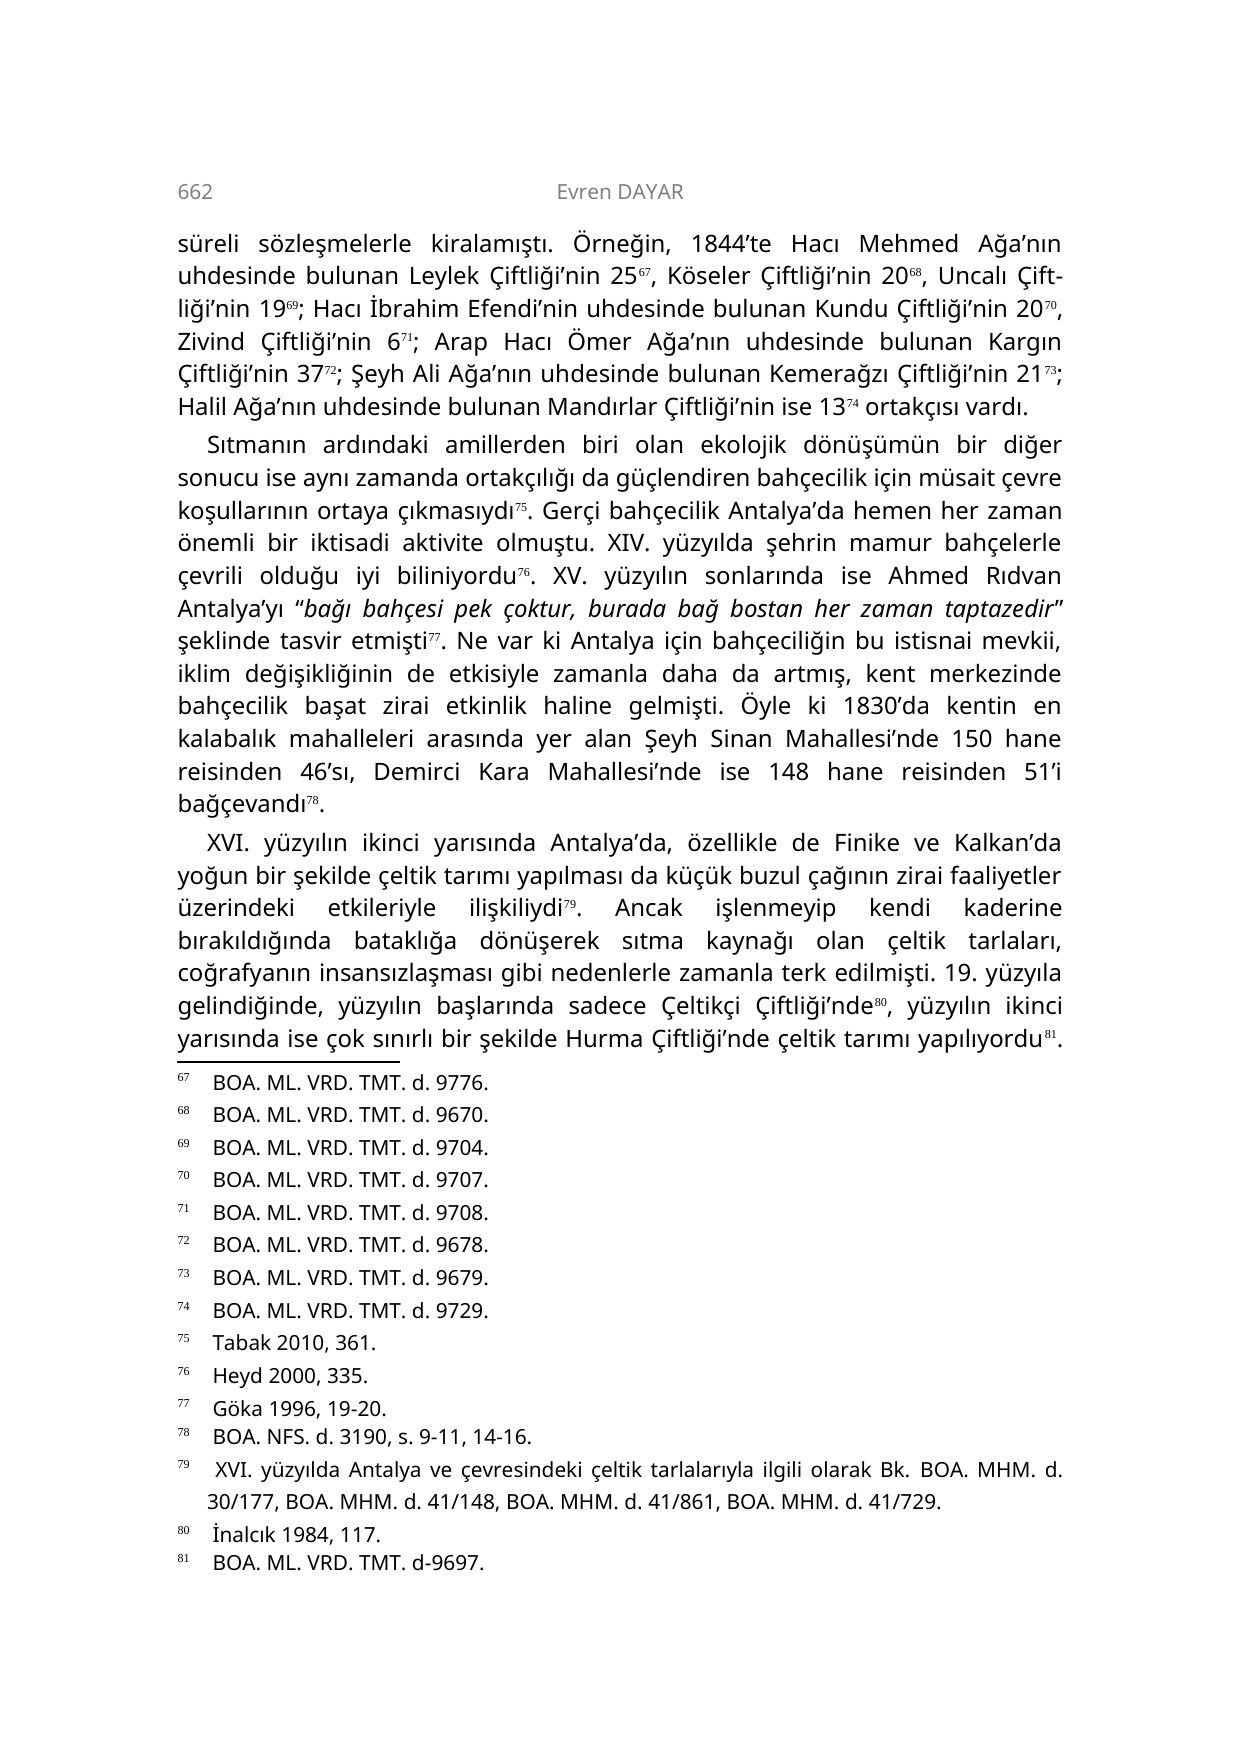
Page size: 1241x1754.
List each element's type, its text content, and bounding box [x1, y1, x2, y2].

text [177, 226, 1063, 422]
text XVI. yüzyılın ikinci yarısında Antalya’da, özellikle de Finike ve Kalkan’da yoğun bir şekilde çeltik tarımı yapılması da küçük buzul çağının zirai faaliyetler üzerindeki etkileriyle ilişkiliydi. Ancak işlenmeyip kendi kaderine bırakıldığında bataklığa dönüşerek sıtma kaynağı olan çeltik tarlaları, coğrafyanın insansızlaşması gibi nedenlerle zamanla terk edilmişti. 19. yüzyıla gelindiğinde, yüzyılın başlarında sadece Çeltikçi Çiftliği’nde, yüzyılın ikinci yarısında ise çok sınırlı bir şekilde Hurma Çiftliği’nde çeltik tarımı yapılıyordu. Ayrıca, 19. yüzyılın hemen başlarına tarihlenen gümrük kayıtlarında pirinç (riz) şehre ithal edilen mallar arasında yer almış, yüzyılın sonlarında da Vital Cuinet pirincin Antalya’ya ithal edildiğini yazmıştı. Bu örneklerin tümü, bu dönemde çeltik tarımının Antalya’daki öneminin azaldığını, çeltik tarlalarının terk edildiğini gösteriyordu. [177, 826, 1063, 1054]
text Sıtmanın ardındaki amillerden biri olan ekolojik dönüşümün bir diğer sonucu ise aynı zamanda ortakçılığı da güçlendiren bahçecilik için müsait çevre koşullarının ortaya çıkmasıydı. Gerçi bahçecilik Antalya’da hemen her zaman önemli bir iktisadi aktivite olmuştu. XIV. yüzyılda şehrin mamur bahçelerle çevrili olduğu iyi biliniyordu. XV. yüzyılın sonlarında ise Ahmed Rıdvan Antalya’yı “bağı bahçesi pek çoktur, burada bağ bostan her zaman taptazedir” şeklinde tasvir etmişti. Ne var ki Antalya için bahçeciliğin bu istisnai mevkii, iklim değişikliğinin de etkisiyle zamanla daha da artmış, kent merkezinde bahçecilik başat zirai etkinlik haline gelmişti. Öyle ki 1830’da kentin en kalabalık mahalleleri arasında yer alan Şeyh Sinan Mahallesi’nde 150 hane reisinden 46’sı, Demirci Kara Mahallesi’nde ise 148 hane reisinden 51’i bağçevandı. [177, 428, 1063, 819]
